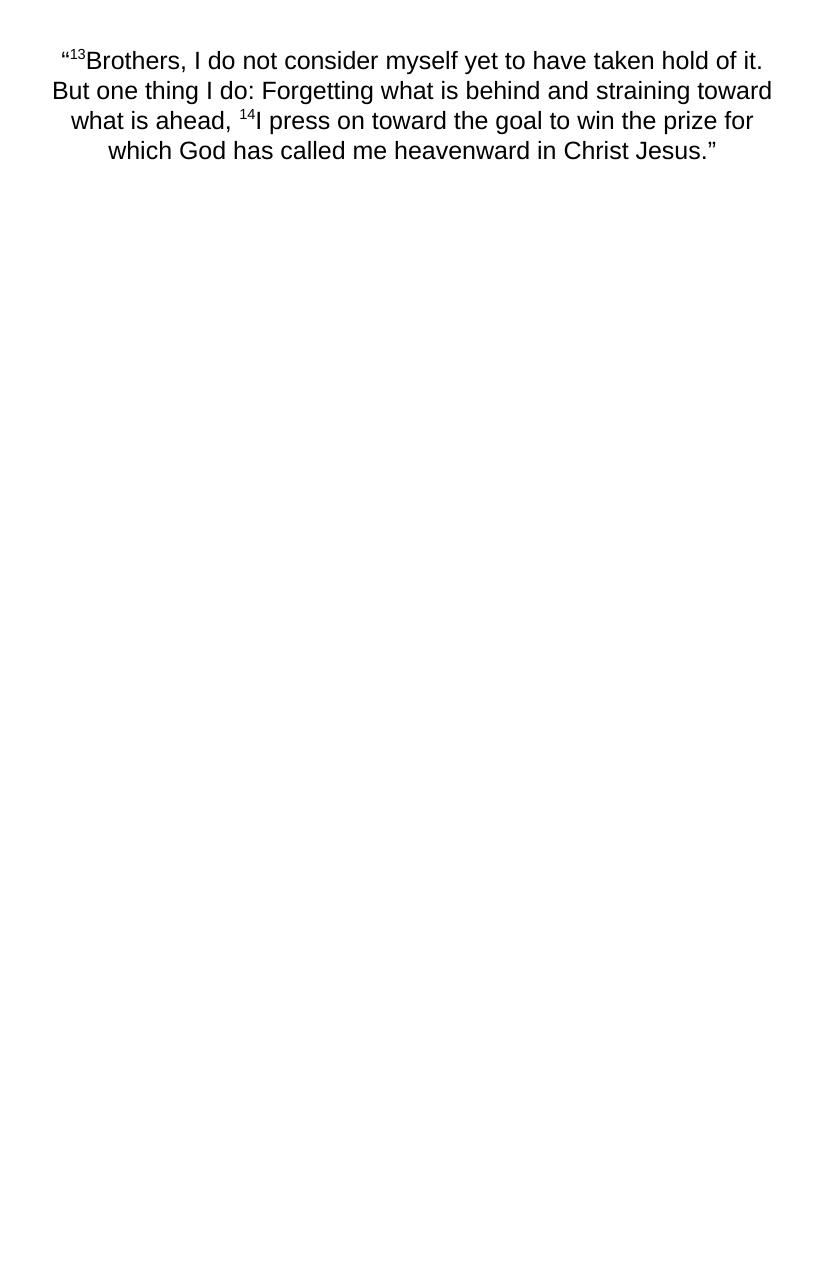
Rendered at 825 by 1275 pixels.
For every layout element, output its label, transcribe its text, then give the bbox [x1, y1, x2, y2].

text “13Brothers, I do not consider myself yet to have taken hold of it. But one thing I do: Forgetting what is behind and straining toward what is ahead, 14I press on toward the goal to win the prize for which God has called me heavenward in Christ Jesus.” [45, 45, 780, 165]
